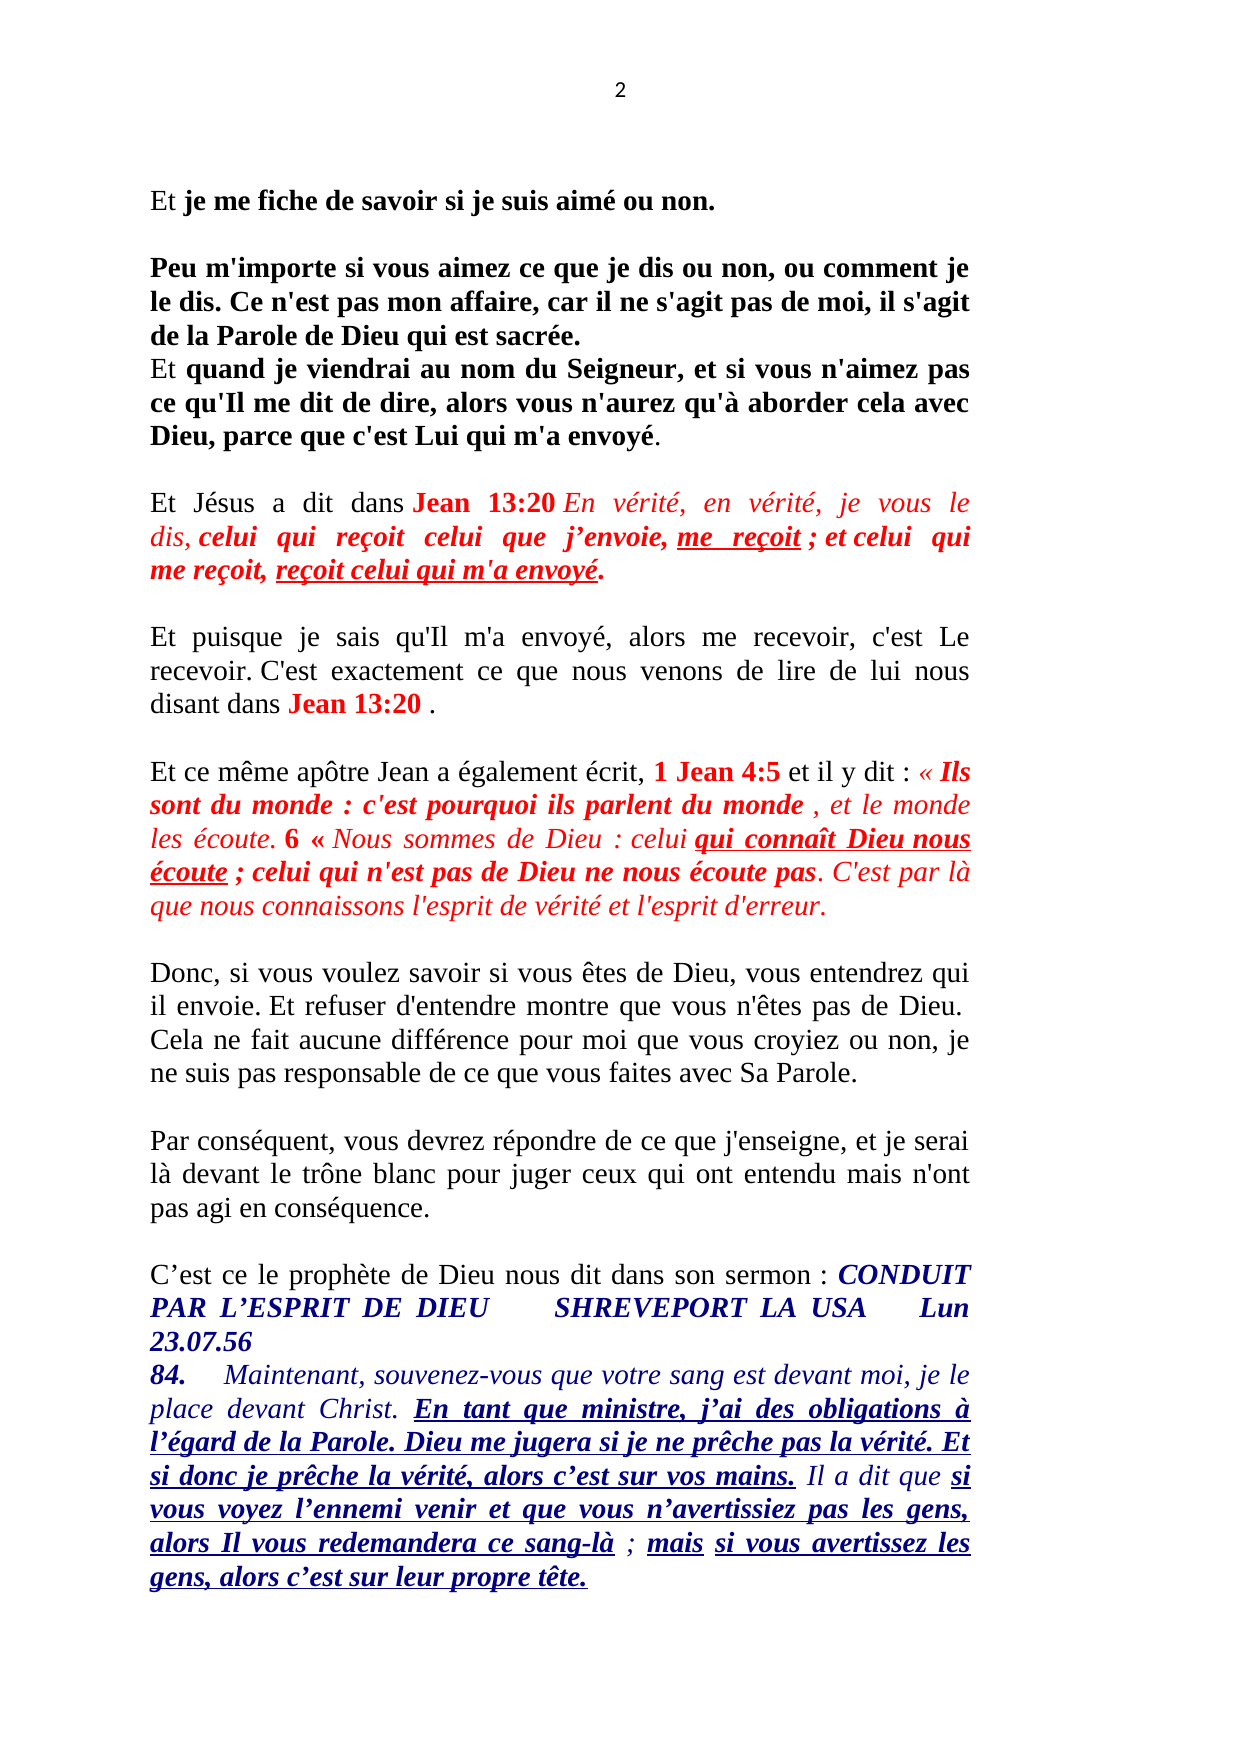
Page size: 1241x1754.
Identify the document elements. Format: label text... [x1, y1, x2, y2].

text Donc, si vous voulez savoir si vous êtes de Dieu, vous entendrez qui il envoie. Et refuser d'entendre montre que vous n'êtes pas de Dieu. Cela ne fait aucune différence pour moi que vous croyiez ou non, je ne suis pas responsable de ce que vous faites avec Sa Parole. [150, 955, 971, 1089]
text Par conséquent, vous devrez répondre de ce que j'enseigne, et je serai là devant le trône blanc pour juger ceux qui ont entendu mais n'ont pas agi en conséquence. [150, 1123, 971, 1223]
text Et Jésus a dit dans Jean 13:20 En vérité, en vérité, je vous le dis, celui qui reçoit celui que j’envoie, me reçoit ; et celui qui me reçoit, reçoit celui qui m'a envoyé. [150, 485, 971, 586]
text Et je me fiche de savoir si je suis aimé ou non. [150, 183, 971, 217]
text Et quand je viendrai au nom du Seigneur, et si vous n'aimez pas ce qu'Il me dit de dire, alors vous n'aurez qu'à aborder cela avec Dieu, parce que c'est Lui qui m'a envoyé. [150, 351, 971, 452]
text Et puisque je sais qu'Il m'a envoyé, alors me recevoir, c'est Le recevoir. C'est exactement ce que nous venons de lire de lui nous disant dans Jean 13:20 . [150, 619, 971, 720]
text 84. Maintenant, souvenez-vous que votre sang est devant moi, je le place devant Christ. En tant que ministre, j’ai des obligations à l’égard de la Parole. Dieu me jugera si je ne prêche pas la vérité. Et si donc je prêche la vérité, alors c’est sur vos mains. Il a dit que si vous voyez l’ennemi venir et que vous n’avertissiez pas les gens, alors Il vous redemandera ce sang-là ; mais si vous avertissez les gens, alors c’est sur leur propre tête. [150, 1357, 971, 1454]
text Peu m'importe si vous aimez ce que je dis ou non, ou comment je le dis. Ce n'est pas mon affaire, car il ne s'agit pas de moi, il s'agit de la Parole de Dieu qui est sacrée. [150, 251, 971, 351]
text Et ce même apôtre Jean a également écrit, 1 Jean 4:5 et il y dit : « Ils sont du monde : c'est pourquoi ils parlent du monde , et le monde les écoute. 6 « Nous sommes de Dieu : celui qui connaît Dieu nous écoute ; celui qui n'est pas de Dieu ne nous écoute pas. C'est par là que nous connaissons l'esprit de vérité et l'esprit d'erreur. [150, 754, 971, 921]
text C’est ce le prophète de Dieu nous dit dans son sermon : CONDUIT PAR L’ESPRIT DE DIEU SHREVEPORT LA USA Lun 23.07.56 [150, 1257, 971, 1357]
text 84. Maintenant, souvenez-vous que votre sang est devant moi, je le place devant Christ. En tant que ministre, j’ai des obligations à l’égard de la Parole. Dieu me jugera si je ne prêche pas la vérité. Et si donc je prêche la vérité, alors c’est sur vos mains. Il a dit que si vous voyez l’ennemi venir et que vous n’avertissiez pas les gens, alors Il vous redemandera ce sang-là ; mais si vous avertissez les gens, alors c’est sur leur propre tête. [150, 1455, 971, 1592]
